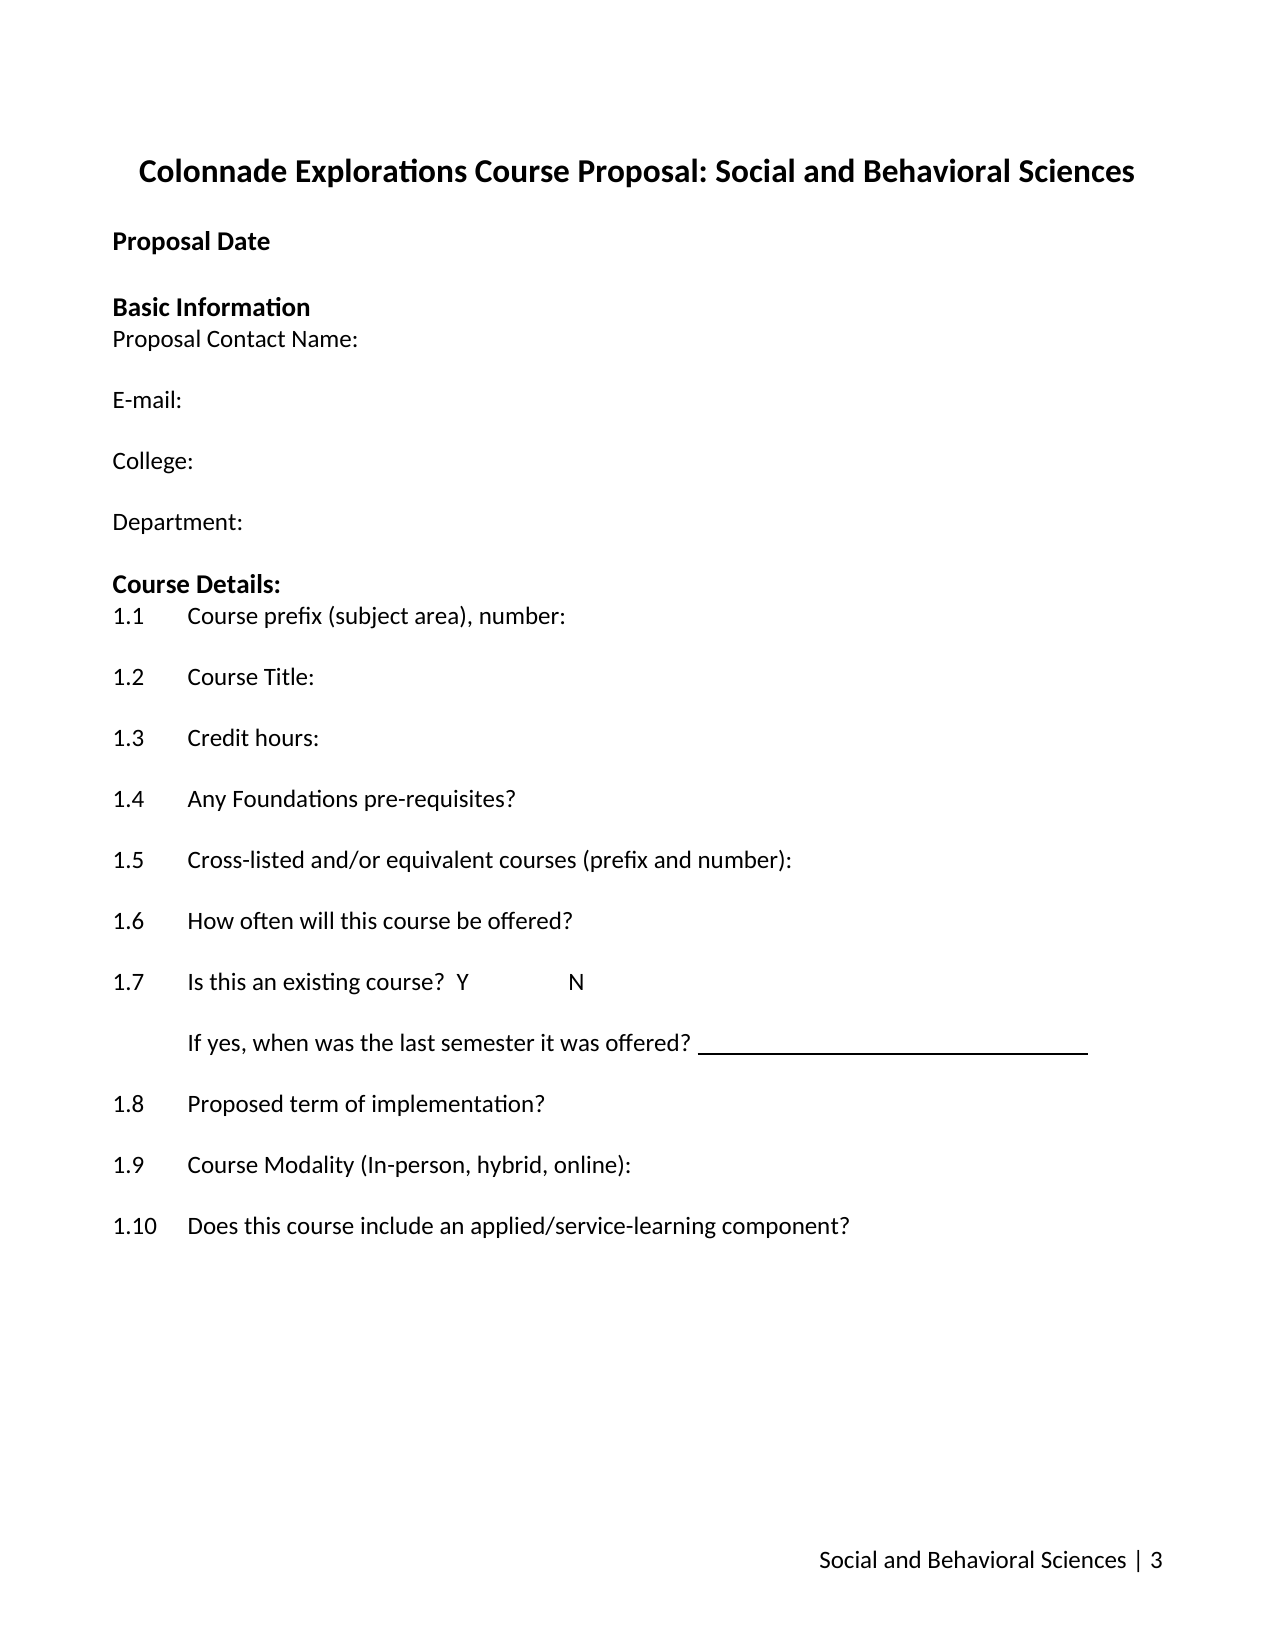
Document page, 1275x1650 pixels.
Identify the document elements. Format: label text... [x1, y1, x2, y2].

text 1.9 Course Modality (In-person, hybrid, online): [112, 1149, 1162, 1180]
text 1.3 Credit hours: [112, 722, 1162, 753]
text 1.5 Cross-listed and/or equivalent courses (prefix and number): [112, 844, 1162, 875]
subtitle Course Details: [112, 567, 1162, 600]
text 1.1 Course prefix (subject area), number: [112, 600, 1162, 631]
text If yes, when was the last semester it was offered? [112, 1027, 1162, 1058]
subtitle Colonnade Explorations Course Proposal: Social and Behavioral Sciences [112, 150, 1162, 191]
text 1.10 Does this course include an applied/service-learning component? [112, 1210, 1162, 1241]
text 1.6 How often will this course be offered? [112, 905, 1162, 936]
text 1.4 Any Foundations pre-requisites? [112, 783, 1162, 814]
text E-mail: [112, 384, 1162, 414]
text 1.7 Is this an existing course? Y N [112, 966, 1162, 997]
text 1.2 Course Title: [112, 661, 1162, 692]
subtitle Proposal Date [112, 224, 1162, 257]
text College: [112, 445, 1162, 475]
text Department: [112, 506, 1162, 536]
text 1.8 Proposed term of implementation? [112, 1088, 1162, 1119]
subtitle Basic Information [112, 290, 1162, 323]
text Proposal Contact Name: [112, 323, 1162, 353]
